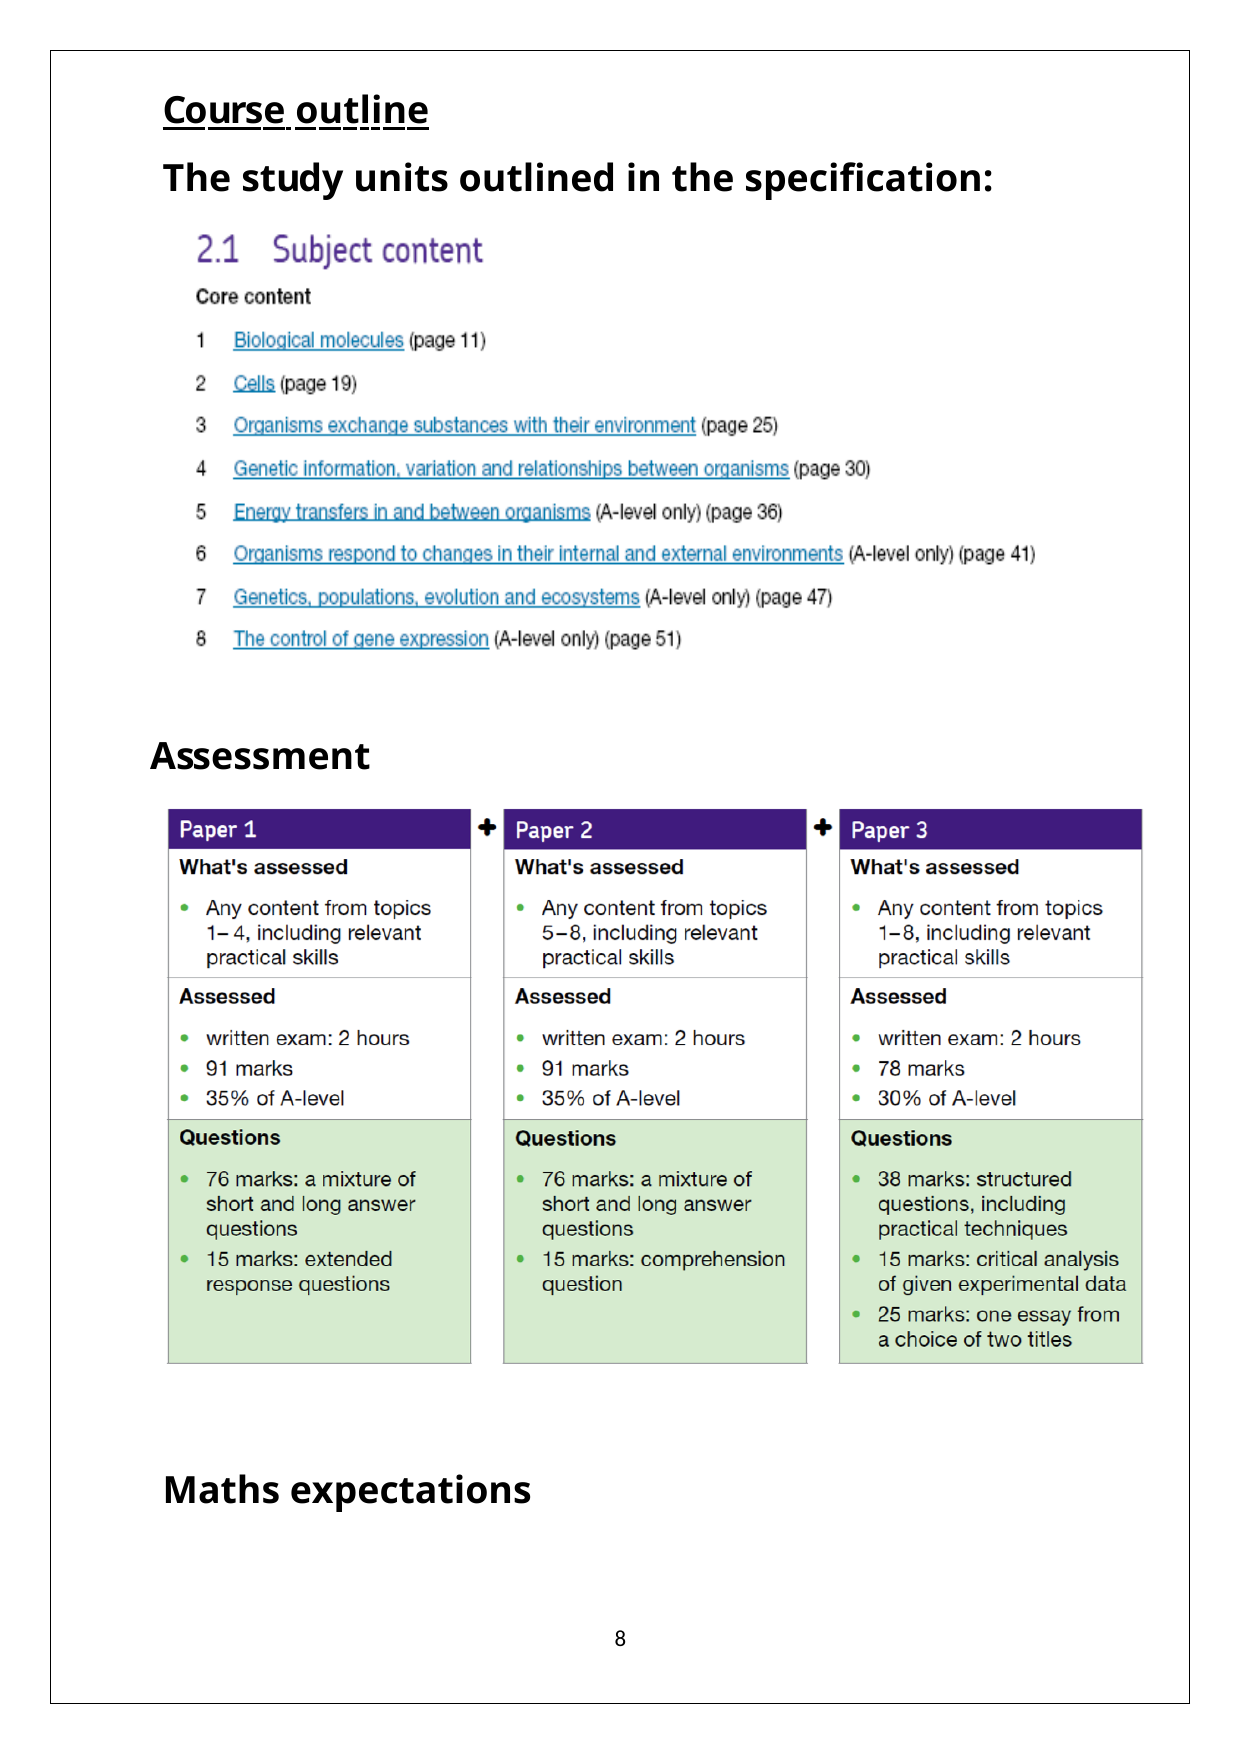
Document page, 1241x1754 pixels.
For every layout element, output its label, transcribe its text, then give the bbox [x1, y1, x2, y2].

picture [150, 801, 1150, 1373]
text The study units outlined in the specification: [162, 151, 1090, 202]
text Maths expectations [162, 1464, 1090, 1515]
picture [151, 208, 1111, 664]
text Course outline [162, 89, 1090, 134]
